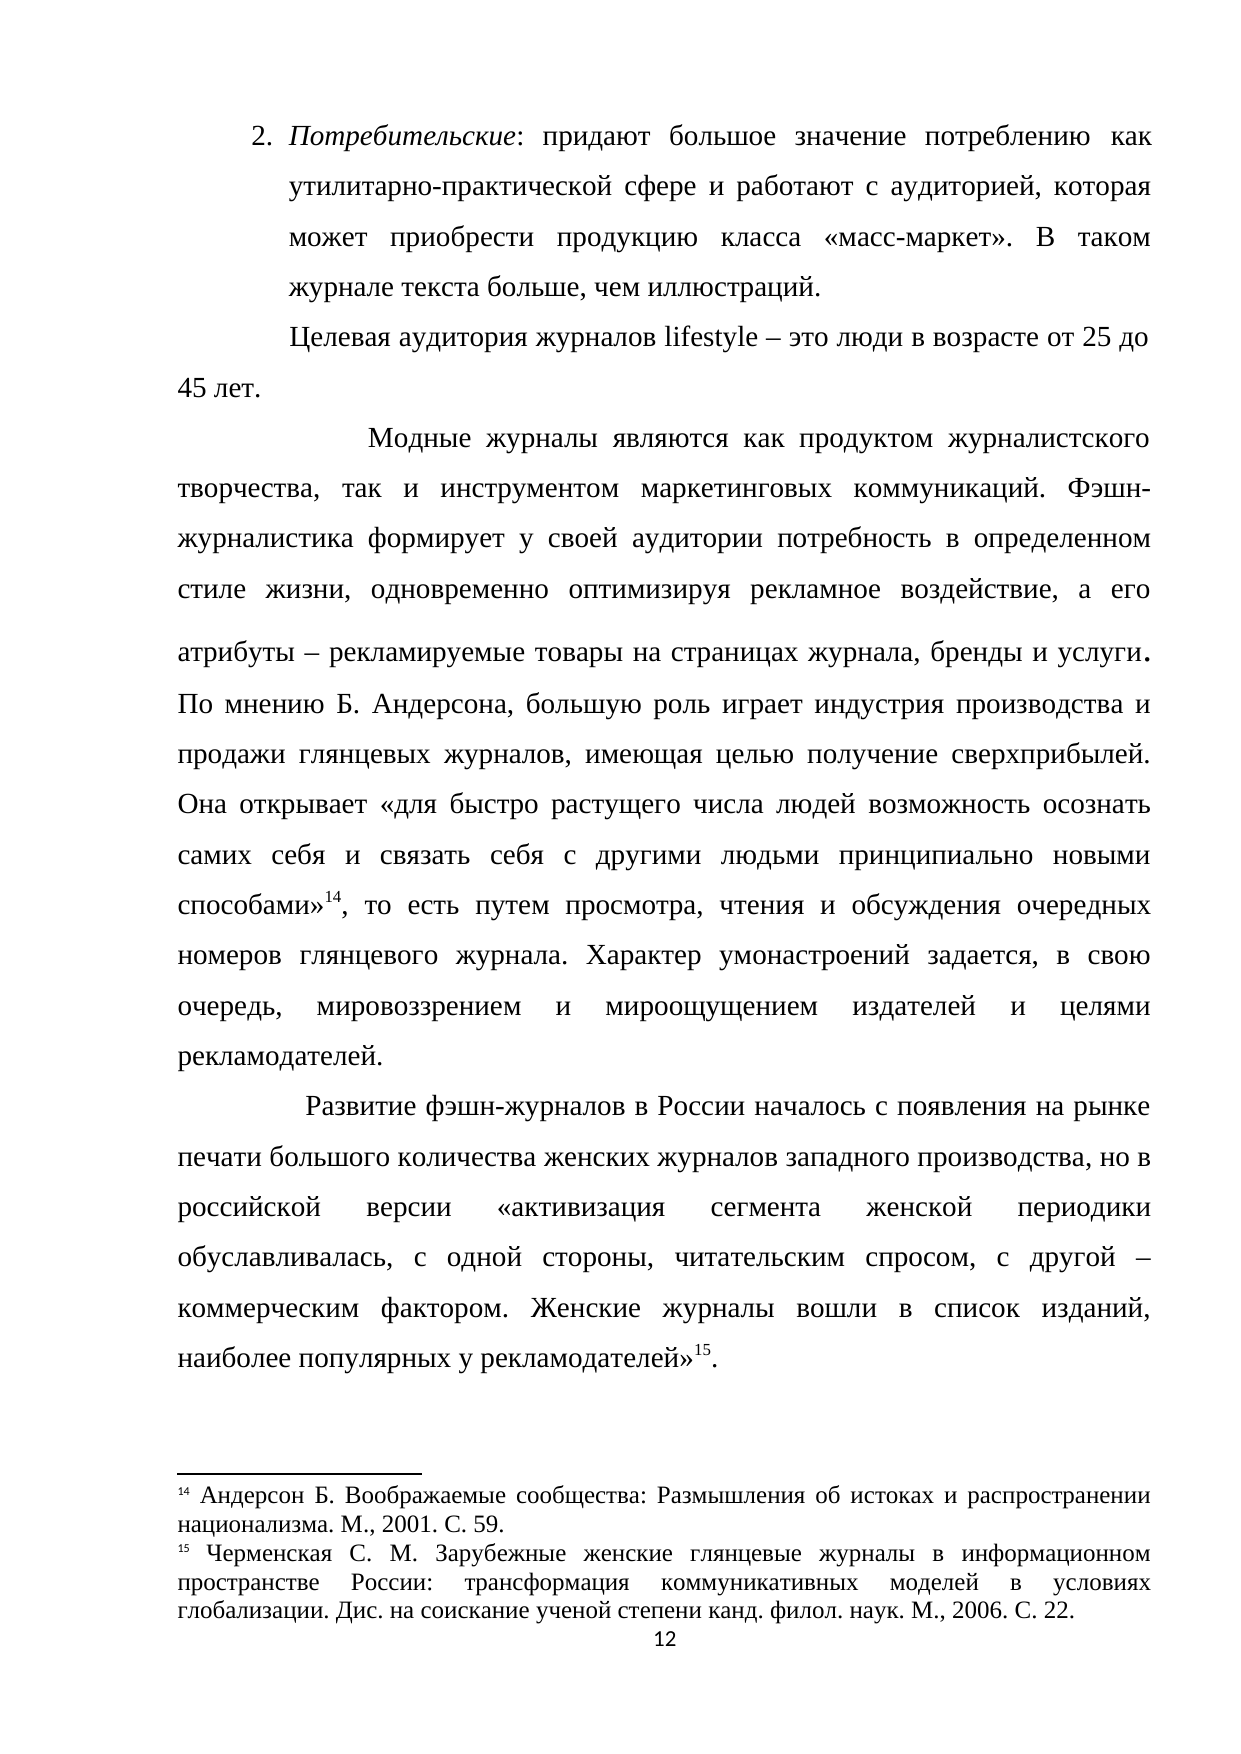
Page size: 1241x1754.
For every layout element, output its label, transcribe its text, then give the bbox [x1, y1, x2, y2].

list Потребительские: придают большое значение потреблению как утилитарно-практической сфере и работают с аудиторией, которая может приобрести продукцию класса «масс-маркет». В таком журнале текста больше, чем иллюстраций. [251, 118, 1152, 303]
text Развитие фэшн-журналов в России началось с появления на рынке печати большого количества женских журналов западного производства, но в российской версии «активизация сегмента женской периодики обуславливалась, с одной стороны, читательским спросом, с другой – коммерческим фактором. Женские журналы вошли в список изданий, наиболее популярных у рекламодателей». [177, 1088, 1152, 1373]
text Модные журналы являются как продуктом журналистского творчества, так и инструментом маркетинговых коммуникаций. Фэшн-журналистика формирует у своей аудитории потребность в определенном стиле жизни, одновременно оптимизируя рекламное воздействие, а его атрибуты – рекламируемые товары на страницах журнала, бренды и услуги. По мнению Б. Андерсона, большую роль играет индустрия производства и продажи глянцевых журналов, имеющая целью получение сверхприбылей. Она открывает «для быстро растущего числа людей возможность осознать самих себя и связать себя с другими людьми принципиально новыми способами», то есть путем просмотра, чтения и обсуждения очередных номеров глянцевого журнала. Характер умонастроений задается, в свою очередь, мировоззрением и мироощущением издателей и целями рекламодателей. [177, 420, 1152, 1072]
text Целевая аудитория журналов lifestyle – это люди в возрасте от 25 до 45 лет. [177, 319, 1152, 403]
